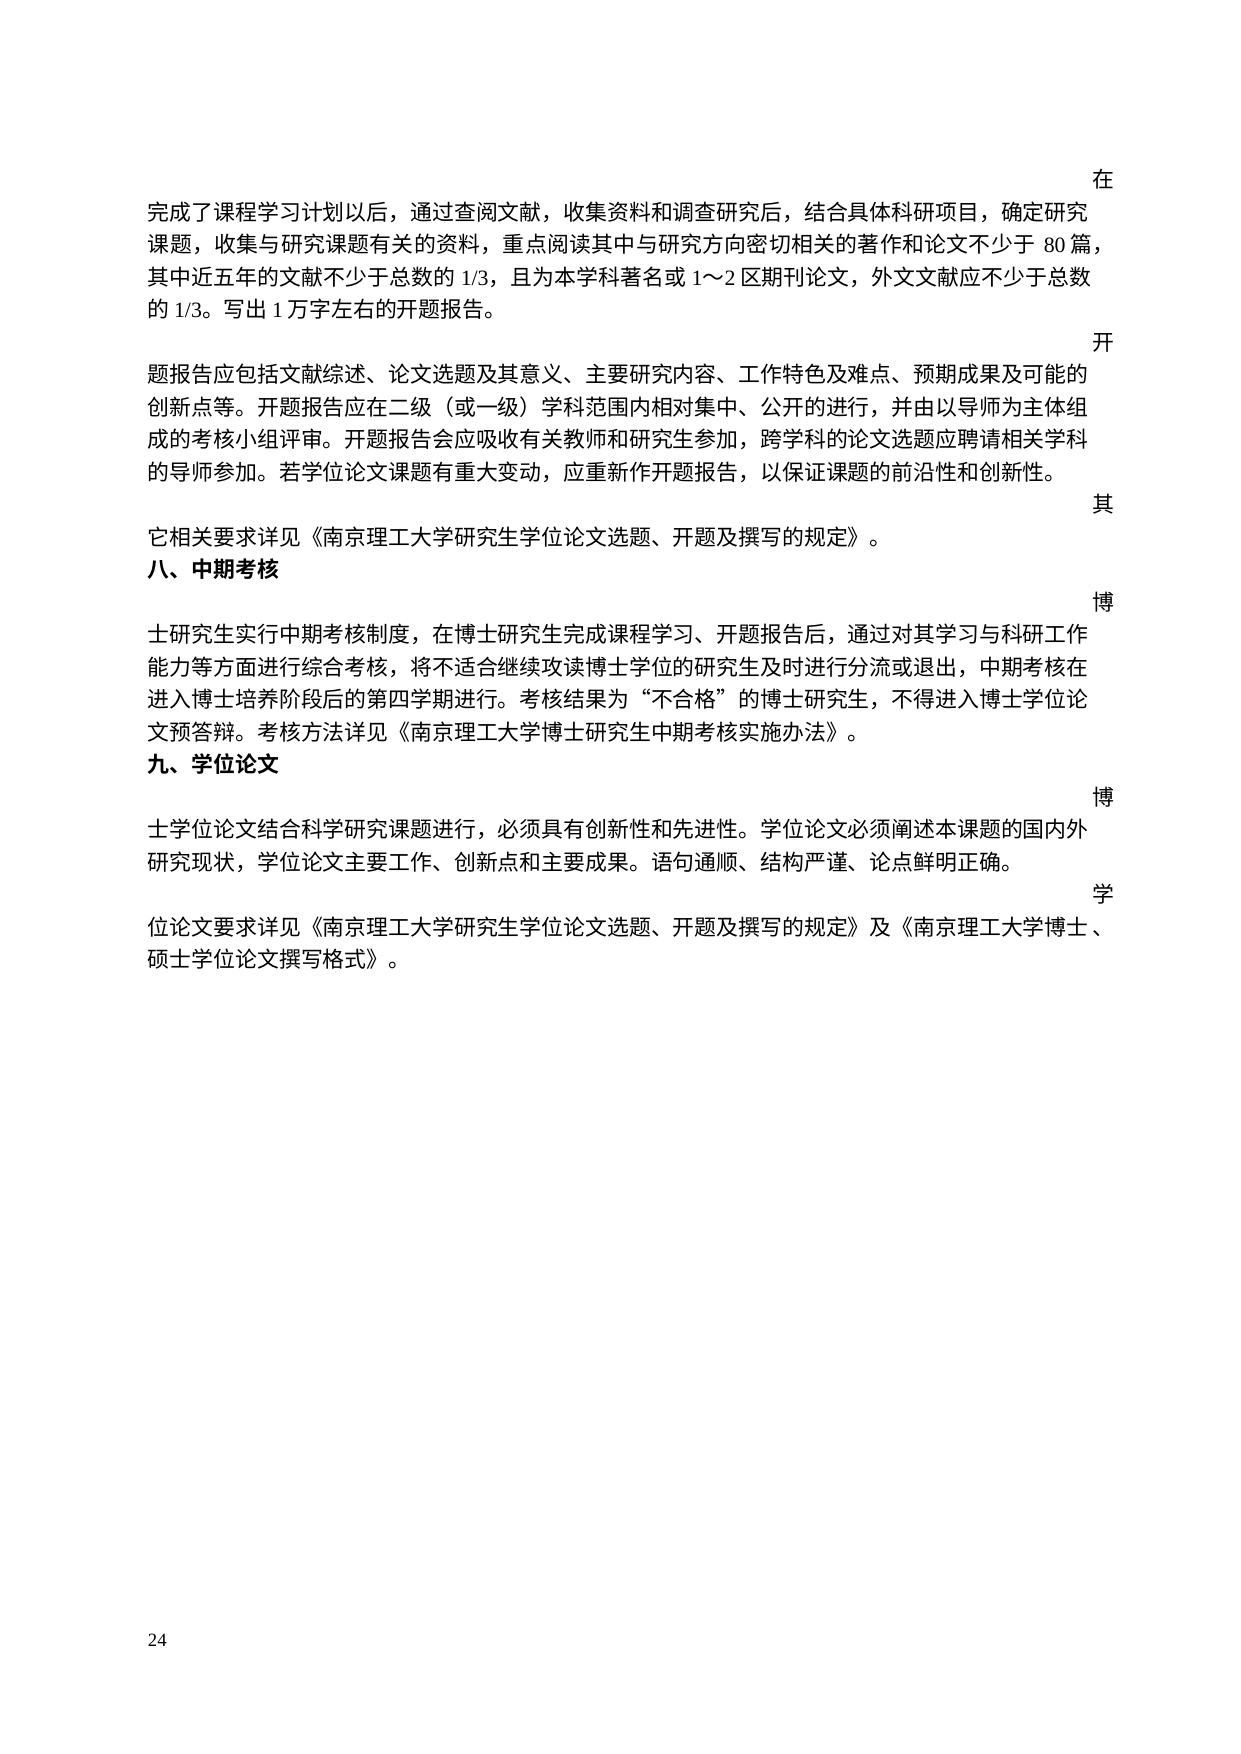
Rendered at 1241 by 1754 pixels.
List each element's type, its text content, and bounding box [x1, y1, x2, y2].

text 开题报告应包括文献综述、论文选题及其意义、主要研究内容、工作特色及难点、预期成果及可能的创新点等。开题报告应在二级（或一级）学科范围内相对集中、公开的进行，并由以导师为主体组成的考核小组评审。开题报告会应吸收有关教师和研究生参加，跨学科的论文选题应聘请相关学科的导师参加。若学位论文课题有重大变动，应重新作开题报告，以保证课题的前沿性和创新性。 [148, 324, 1092, 487]
text 学位论文要求详见《南京理工大学研究生学位论文选题、开题及撰写的规定》及《南京理工大学博士、硕士学位论文撰写格式》。 [148, 877, 1092, 974]
text 八、中期考核 [148, 552, 1092, 584]
text 博士学位论文结合科学研究课题进行，必须具有创新性和先进性。学位论文必须阐述本课题的国内外研究现状，学位论文主要工作、创新点和主要成果。语句通顺、结构严谨、论点鲜明正确。 [148, 779, 1092, 877]
text 在完成了课程学习计划以后，通过查阅文献，收集资料和调查研究后，结合具体科研项目，确定研究课题，收集与研究课题有关的资料，重点阅读其中与研究方向密切相关的著作和论文不少于80篇，其中近五年的文献不少于总数的1/3，且为本学科著名或1～2区期刊论文，外文文献应不少于总数的1/3。写出1万字左右的开题报告。 [148, 162, 1092, 324]
text 九、学位论文 [148, 747, 1092, 779]
text 博士研究生实行中期考核制度，在博士研究生完成课程学习、开题报告后，通过对其学习与科研工作能力等方面进行综合考核，将不适合继续攻读博士学位的研究生及时进行分流或退出，中期考核在进入博士培养阶段后的第四学期进行。考核结果为“不合格”的博士研究生，不得进入博士学位论文预答辩。考核方法详见《南京理工大学博士研究生中期考核实施办法》。 [148, 584, 1092, 747]
text 其它相关要求详见《南京理工大学研究生学位论文选题、开题及撰写的规定》。 [148, 487, 1092, 552]
